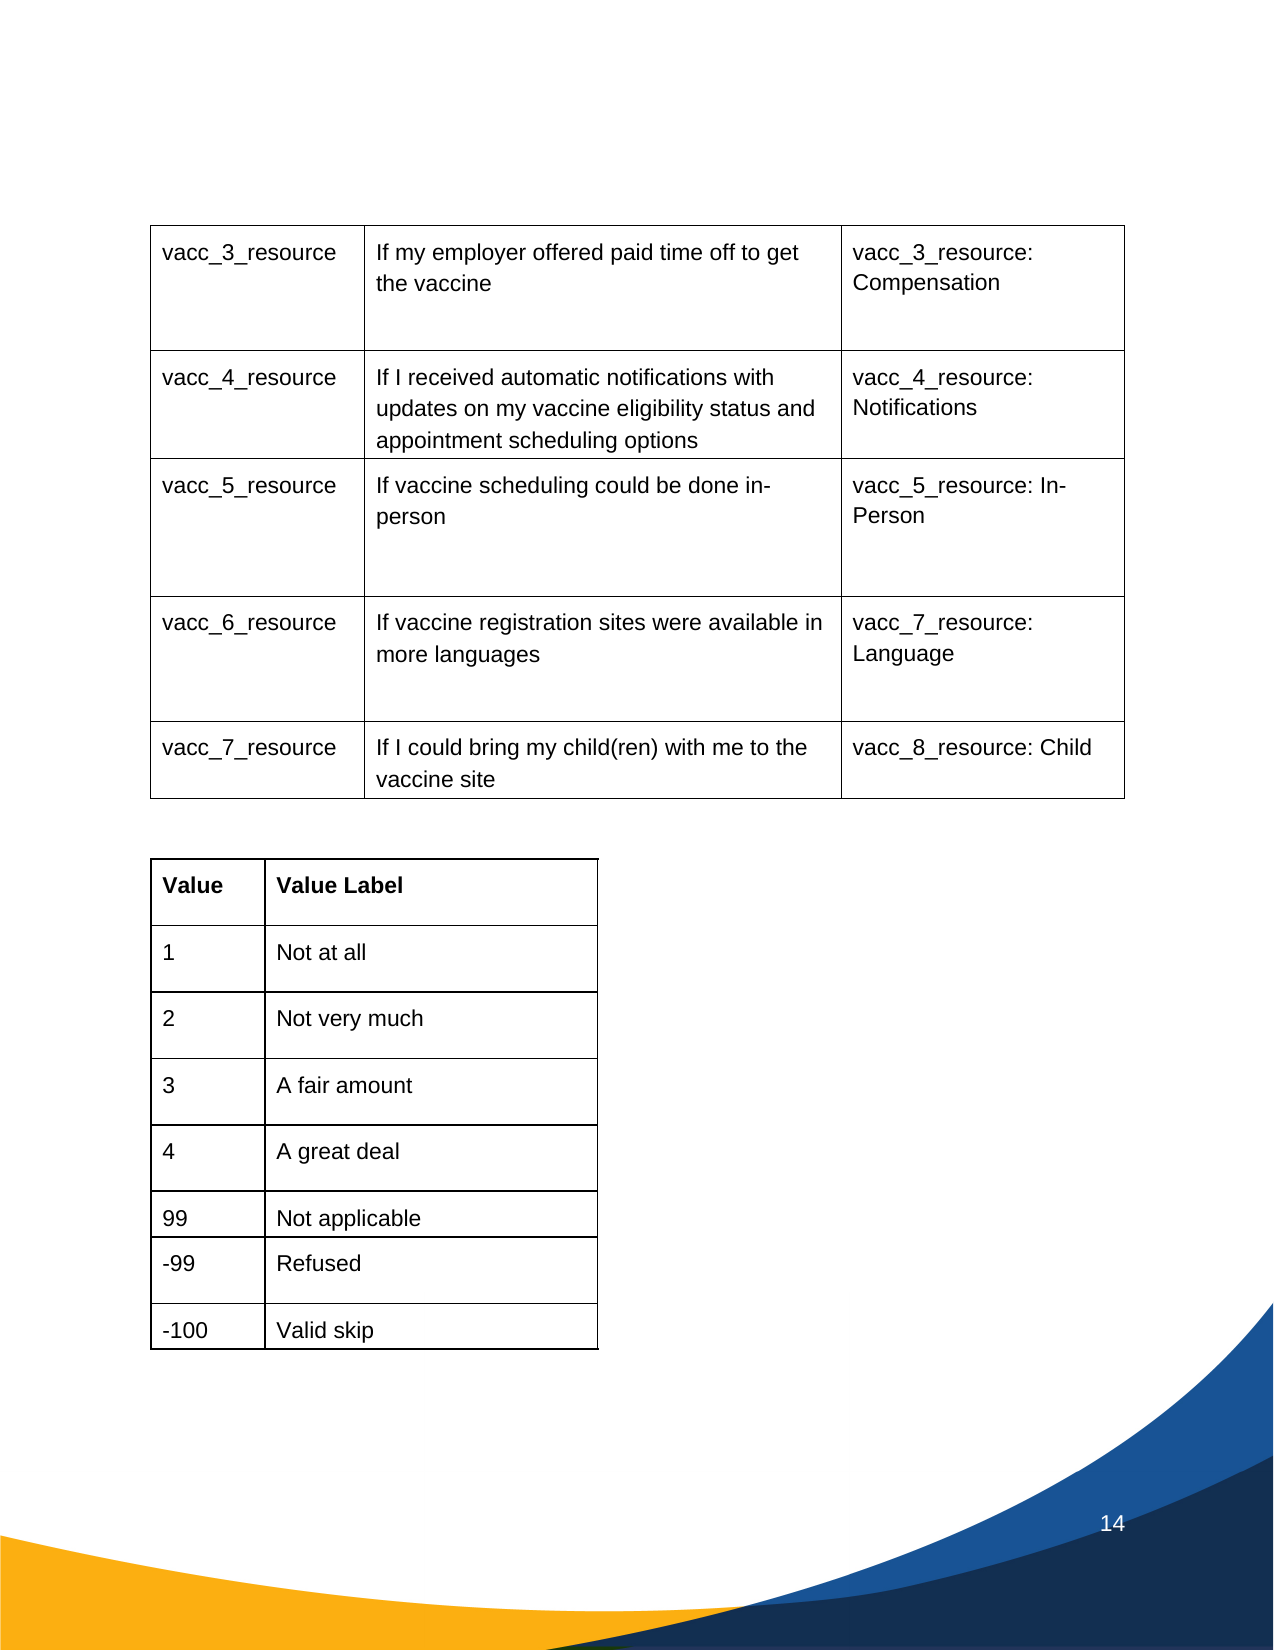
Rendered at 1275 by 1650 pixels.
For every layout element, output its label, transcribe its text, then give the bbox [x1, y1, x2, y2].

table_cell If vaccine registration sites were available in more languages [365, 597, 841, 721]
table_cell 1 [152, 926, 264, 991]
table_cell If I could bring my child(ren) with me to the vaccine site [365, 722, 841, 797]
table_cell Not applicable [266, 1192, 597, 1236]
table_cell -99 [152, 1238, 264, 1302]
table_cell vacc_3_resource [151, 226, 364, 350]
table_cell A great deal [266, 1126, 597, 1190]
table_cell Not at all [266, 926, 597, 991]
table_cell -100 [152, 1304, 264, 1348]
table_header Value [152, 860, 264, 924]
table_cell If vaccine scheduling could be done in-person [365, 459, 841, 596]
table_cell 4 [152, 1126, 264, 1190]
table_cell vacc_6_resource [151, 597, 364, 721]
table_cell If my employer offered paid time off to get the vaccine [365, 226, 841, 350]
table_cell 3 [152, 1059, 264, 1124]
table_cell vacc_7_resource [151, 722, 364, 797]
table_cell vacc_5_resource: In-Person [842, 459, 1124, 596]
table_cell vacc_3_resource: Compensation [842, 226, 1124, 350]
table_cell Not very much [266, 993, 597, 1057]
table_cell If I received automatic notifications with updates on my vaccine eligibility status and appointment scheduling options [365, 351, 841, 458]
table_cell vacc_8_resource: Child [842, 722, 1124, 797]
table_cell Valid skip [266, 1304, 597, 1348]
table_cell vacc_4_resource: Notifications [842, 351, 1124, 458]
table_cell A fair amount [266, 1059, 597, 1124]
table_cell vacc_7_resource: Language [842, 597, 1124, 721]
table_cell vacc_4_resource [151, 351, 364, 458]
table_cell vacc_5_resource [151, 459, 364, 596]
picture [0, 1292, 1274, 1650]
table_cell 99 [152, 1192, 264, 1236]
table_cell Refused [266, 1238, 597, 1302]
table_header Value Label [266, 860, 597, 924]
table_cell 2 [152, 993, 264, 1057]
